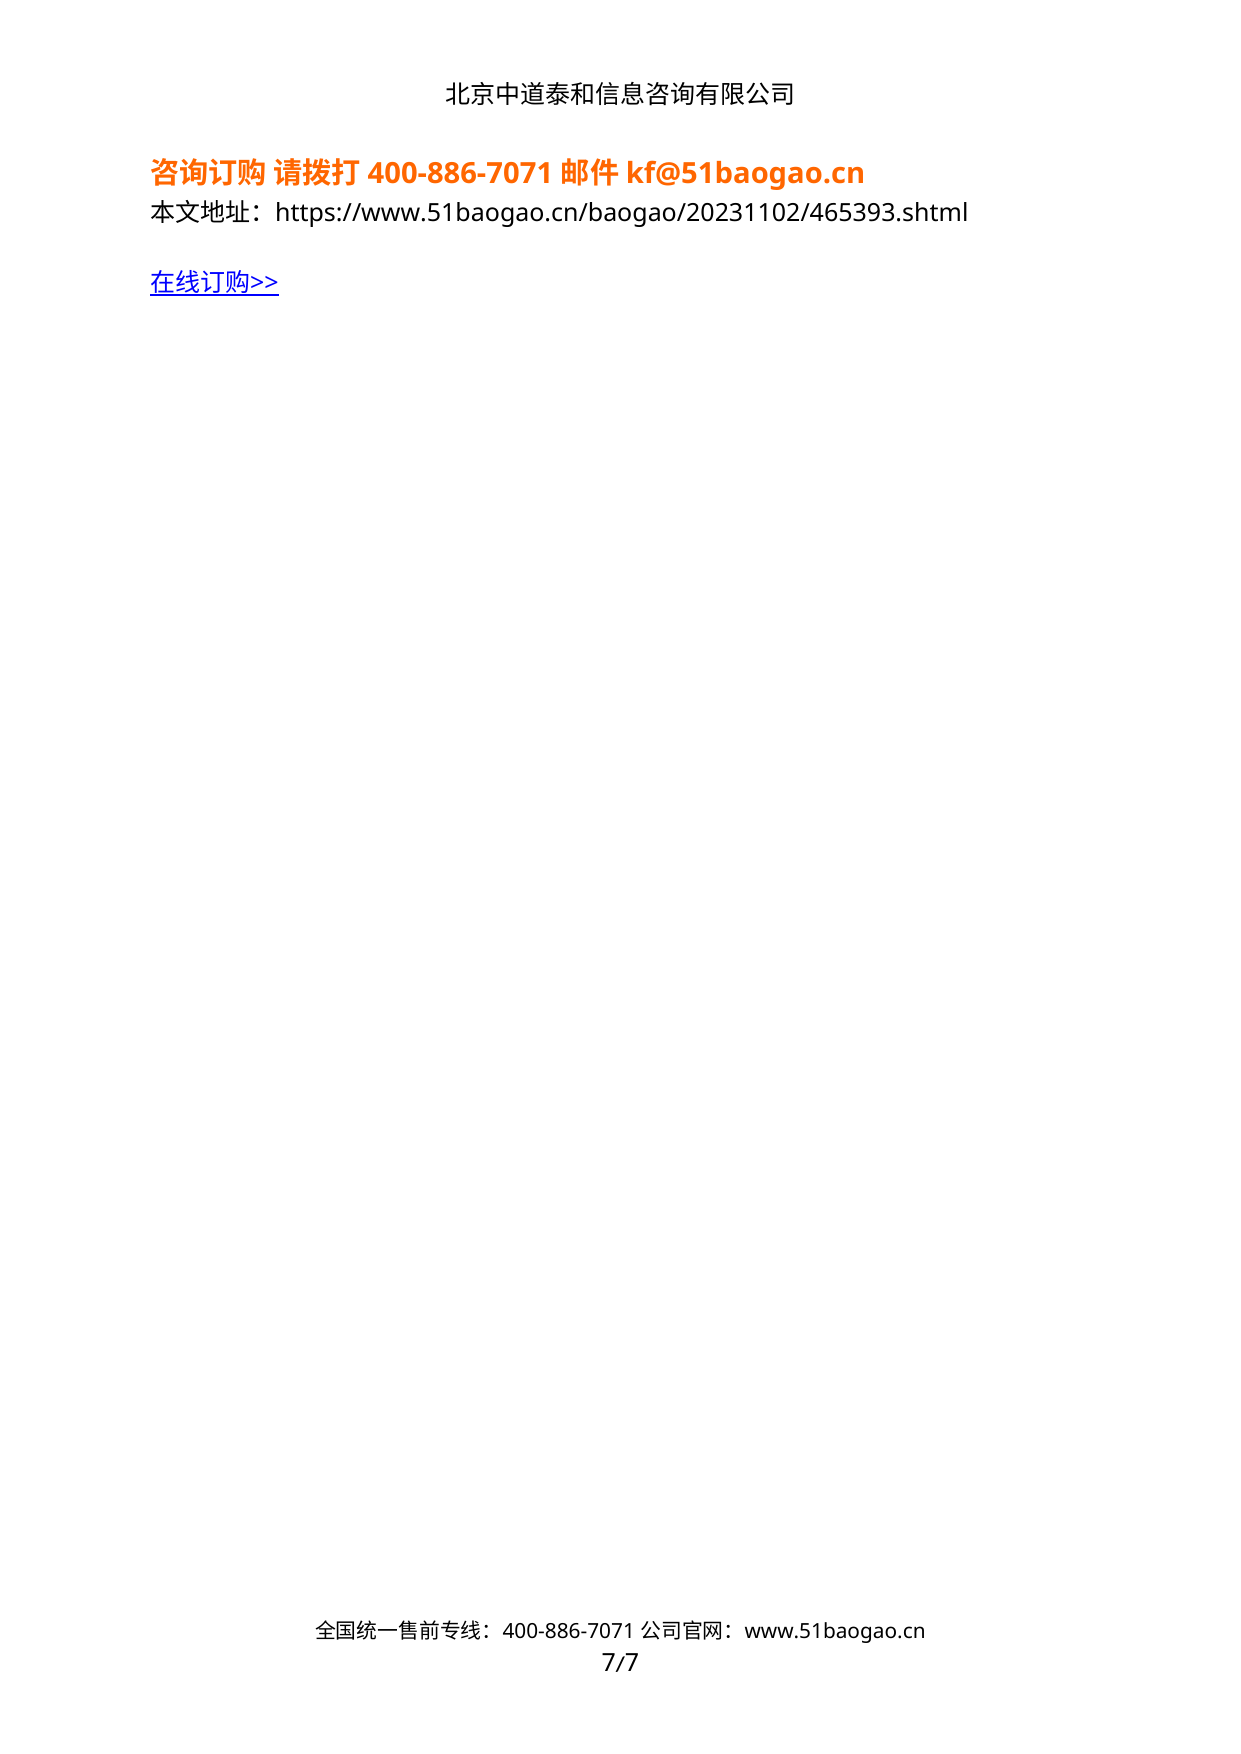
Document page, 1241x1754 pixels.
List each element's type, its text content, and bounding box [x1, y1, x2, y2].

text 在线订购>> [150, 229, 1090, 299]
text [150, 150, 1090, 229]
